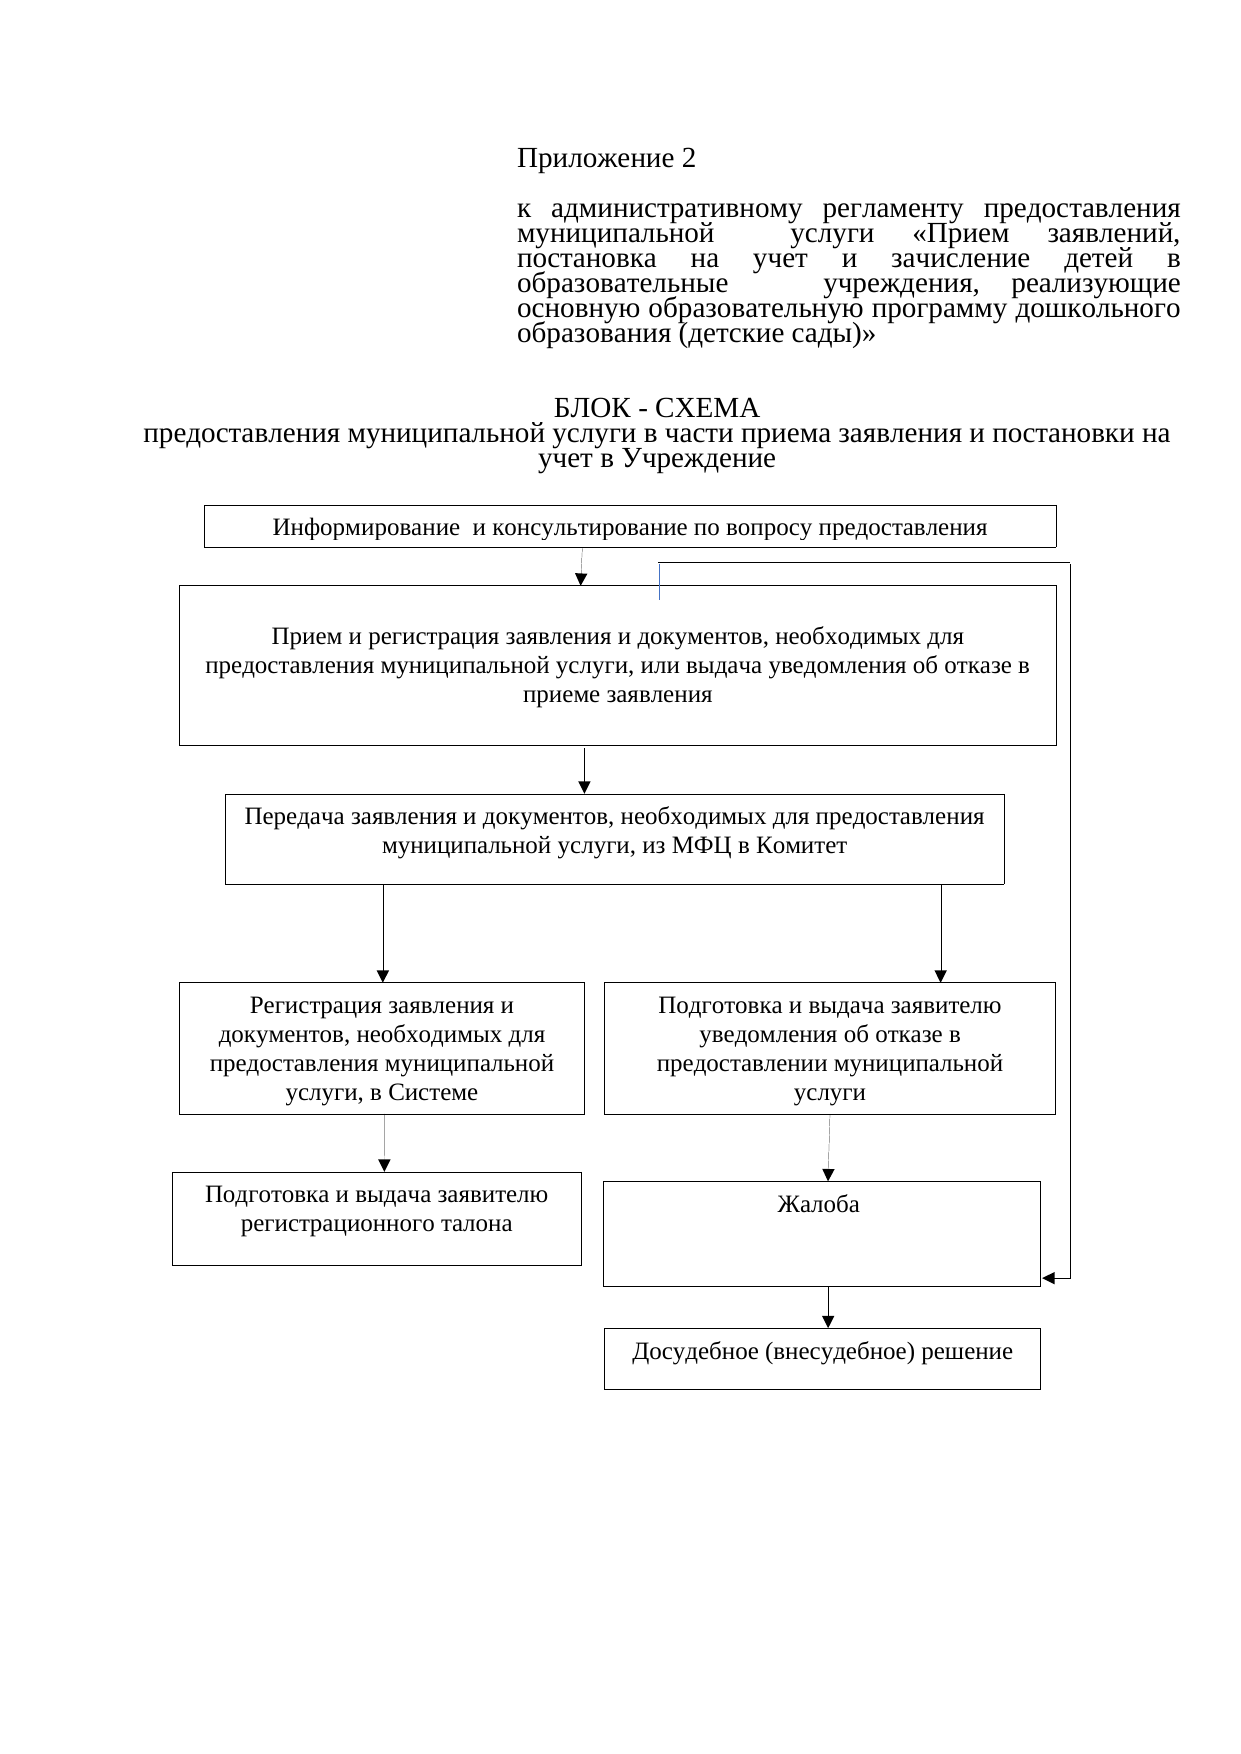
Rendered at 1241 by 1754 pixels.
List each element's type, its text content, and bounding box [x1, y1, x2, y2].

text БЛОК - СХЕМА [133, 398, 1181, 423]
text к административному регламенту предоставления муниципальной услуги «Прием заявлений, постановка на учет и зачисление детей в образовательные учреждения, реализующие основную образовательную программу дошкольного образования (детские сады)» [517, 198, 1181, 348]
text Приложение 2 [517, 148, 1181, 173]
text предоставления муниципальной услуги в части приема заявления и постановки на учет в Учреждение [133, 423, 1181, 473]
